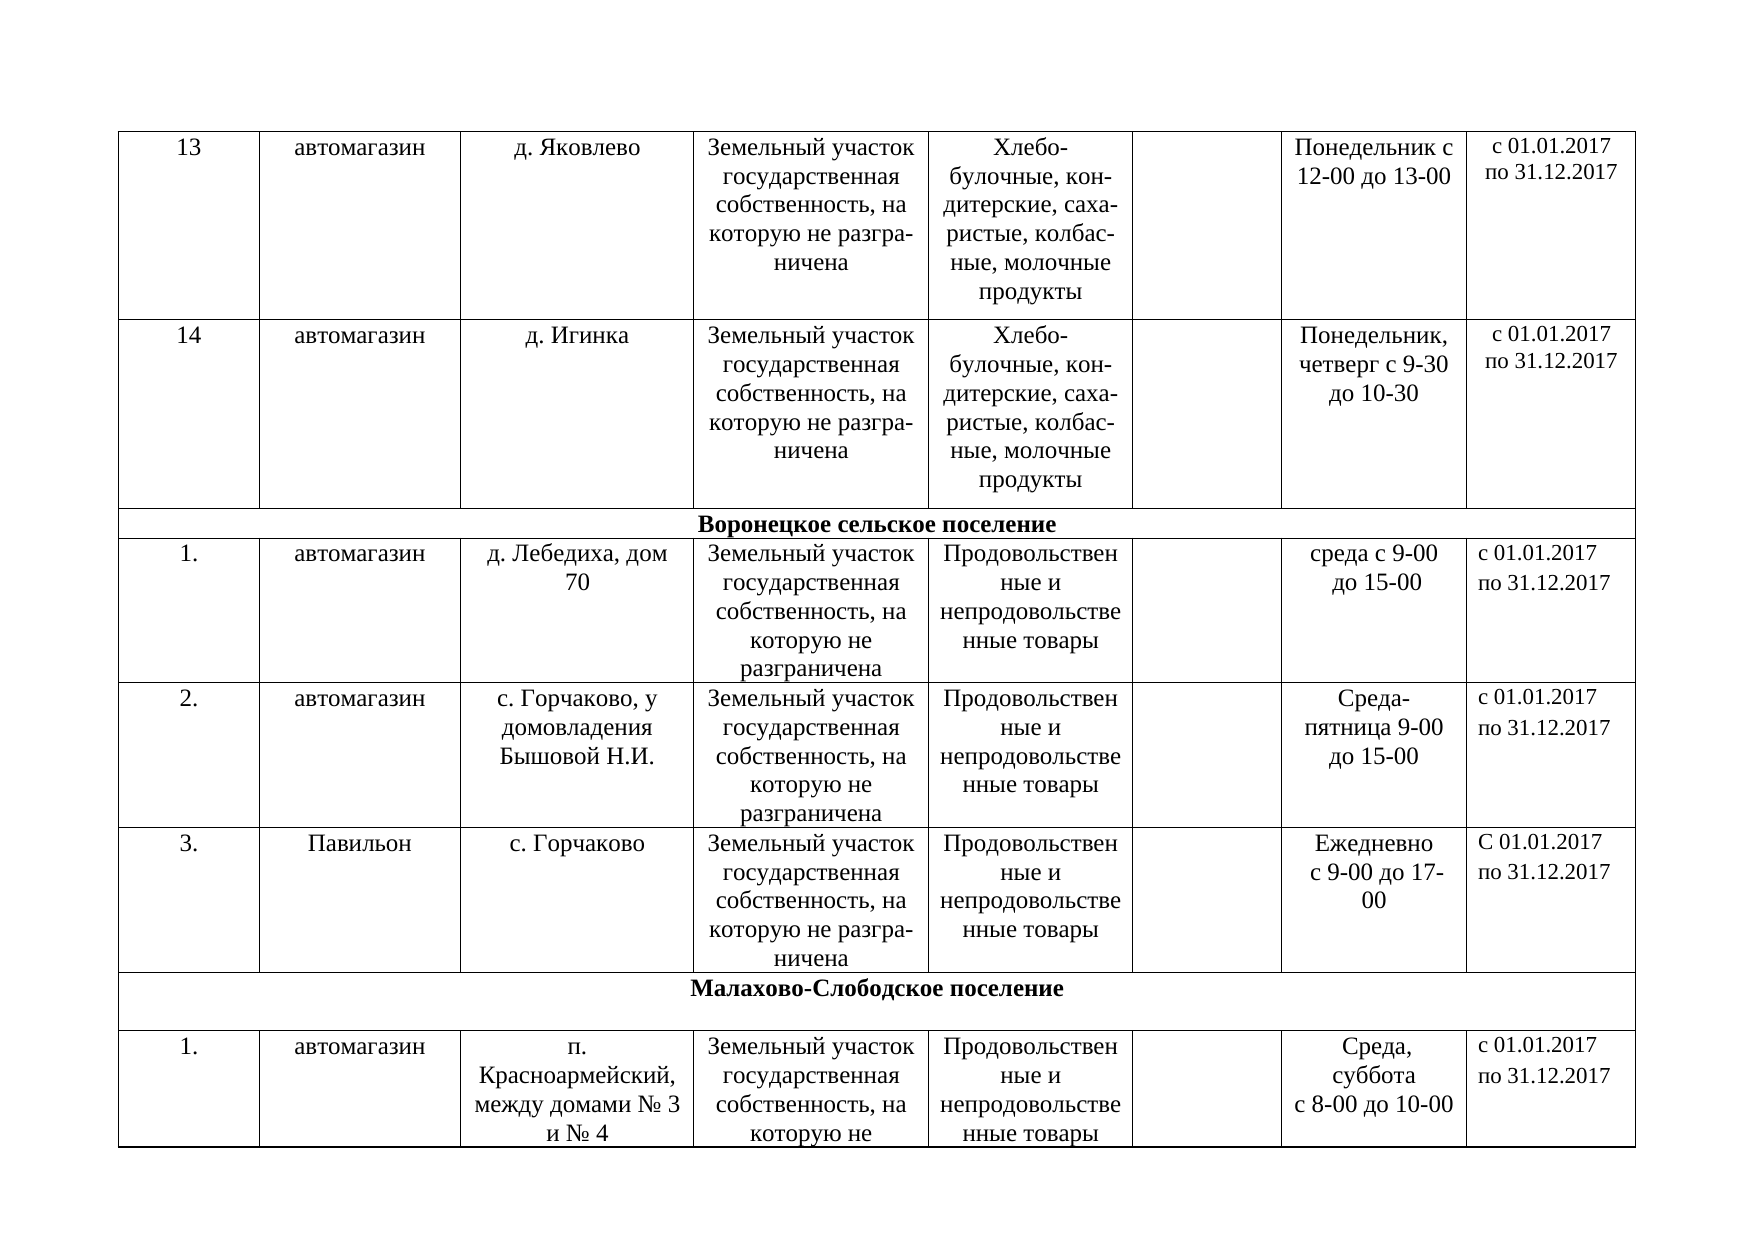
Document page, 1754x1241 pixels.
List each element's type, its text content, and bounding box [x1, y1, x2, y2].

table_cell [694, 1031, 928, 1146]
table_cell 13 [119, 132, 259, 319]
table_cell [1467, 1031, 1635, 1146]
table_cell Воронецкое сельское поселение [119, 509, 1635, 537]
table_cell [1133, 1031, 1281, 1146]
table_cell д. Лебедиха, дом 70 [461, 539, 693, 682]
table_cell среда с 9-00 до 15-00 [1282, 539, 1466, 682]
table_cell [1133, 828, 1281, 972]
table_cell Павильон [260, 828, 460, 972]
table_cell Ежедневно с 9-00 до 17-00 [1282, 828, 1466, 972]
table_cell Продовольственные и непродовольственные товары [929, 539, 1132, 682]
table_cell Продовольственные и непродовольственные товары [929, 683, 1132, 827]
table_cell автомагазин [260, 539, 460, 682]
table_cell автомагазин [260, 320, 460, 508]
table_cell с. Горчаково [461, 828, 693, 972]
table_cell автомагазин [260, 683, 460, 827]
table_cell Земельный участок государственная собственность, на которую не разгра-ничена [694, 320, 928, 508]
table_cell с. Горчаково, у домовладения Бышовой Н.И. [461, 683, 693, 827]
table_cell с 01.01.2017 по 31.12.2017 [1467, 320, 1635, 508]
table_cell Продовольственные и непродовольственные товары [929, 828, 1132, 972]
table_cell [1133, 539, 1281, 682]
table_cell с 01.01.2017 по 31.12.2017 [1467, 683, 1635, 827]
table_cell Земельный участок государственная собственность, на которую не разграничена [694, 683, 928, 827]
table_cell с 01.01.2017 по 31.12.2017 [1467, 539, 1635, 682]
table_cell автомагазин [260, 1031, 460, 1146]
table_cell Земельный участок государственная собственность, на которую не разграничена [694, 539, 928, 682]
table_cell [1467, 132, 1635, 319]
table_cell д. Игинка [461, 320, 693, 508]
table_cell 1. [119, 1031, 259, 1146]
table_cell [1133, 320, 1281, 508]
table_cell Хлебо-булочные, кон-дитерские, саха-ристые, колбас-ные, молочные продукты [929, 320, 1132, 508]
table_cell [461, 1031, 693, 1146]
table_cell Земельный участок государственная собственность, на которую не разгра-ничена [694, 828, 928, 972]
table_cell д. Яковлево [461, 132, 693, 319]
table_cell Малахово-Слободское поселение [119, 973, 1635, 1030]
table_cell 14 [119, 320, 259, 508]
table_cell [1133, 683, 1281, 827]
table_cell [1282, 1031, 1466, 1146]
table_cell Понедельник, четверг с 9-30 до 10-30 [1282, 320, 1466, 508]
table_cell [929, 1031, 1132, 1146]
table_cell 2. [119, 683, 259, 827]
table_cell 3. [119, 828, 259, 972]
table_cell Среда- пятница 9-00 до 15-00 [1282, 683, 1466, 827]
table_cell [929, 132, 1132, 319]
table_cell Земельный участок государственная собственность, на которую не разгра-ничена [694, 132, 928, 319]
table_cell [1133, 132, 1281, 319]
table_cell 1. [119, 539, 259, 682]
table_cell автомагазин [260, 132, 460, 319]
table_cell С 01.01.2017 по 31.12.2017 [1467, 828, 1635, 972]
table_cell Понедельник с 12-00 до 13-00 [1282, 132, 1466, 319]
